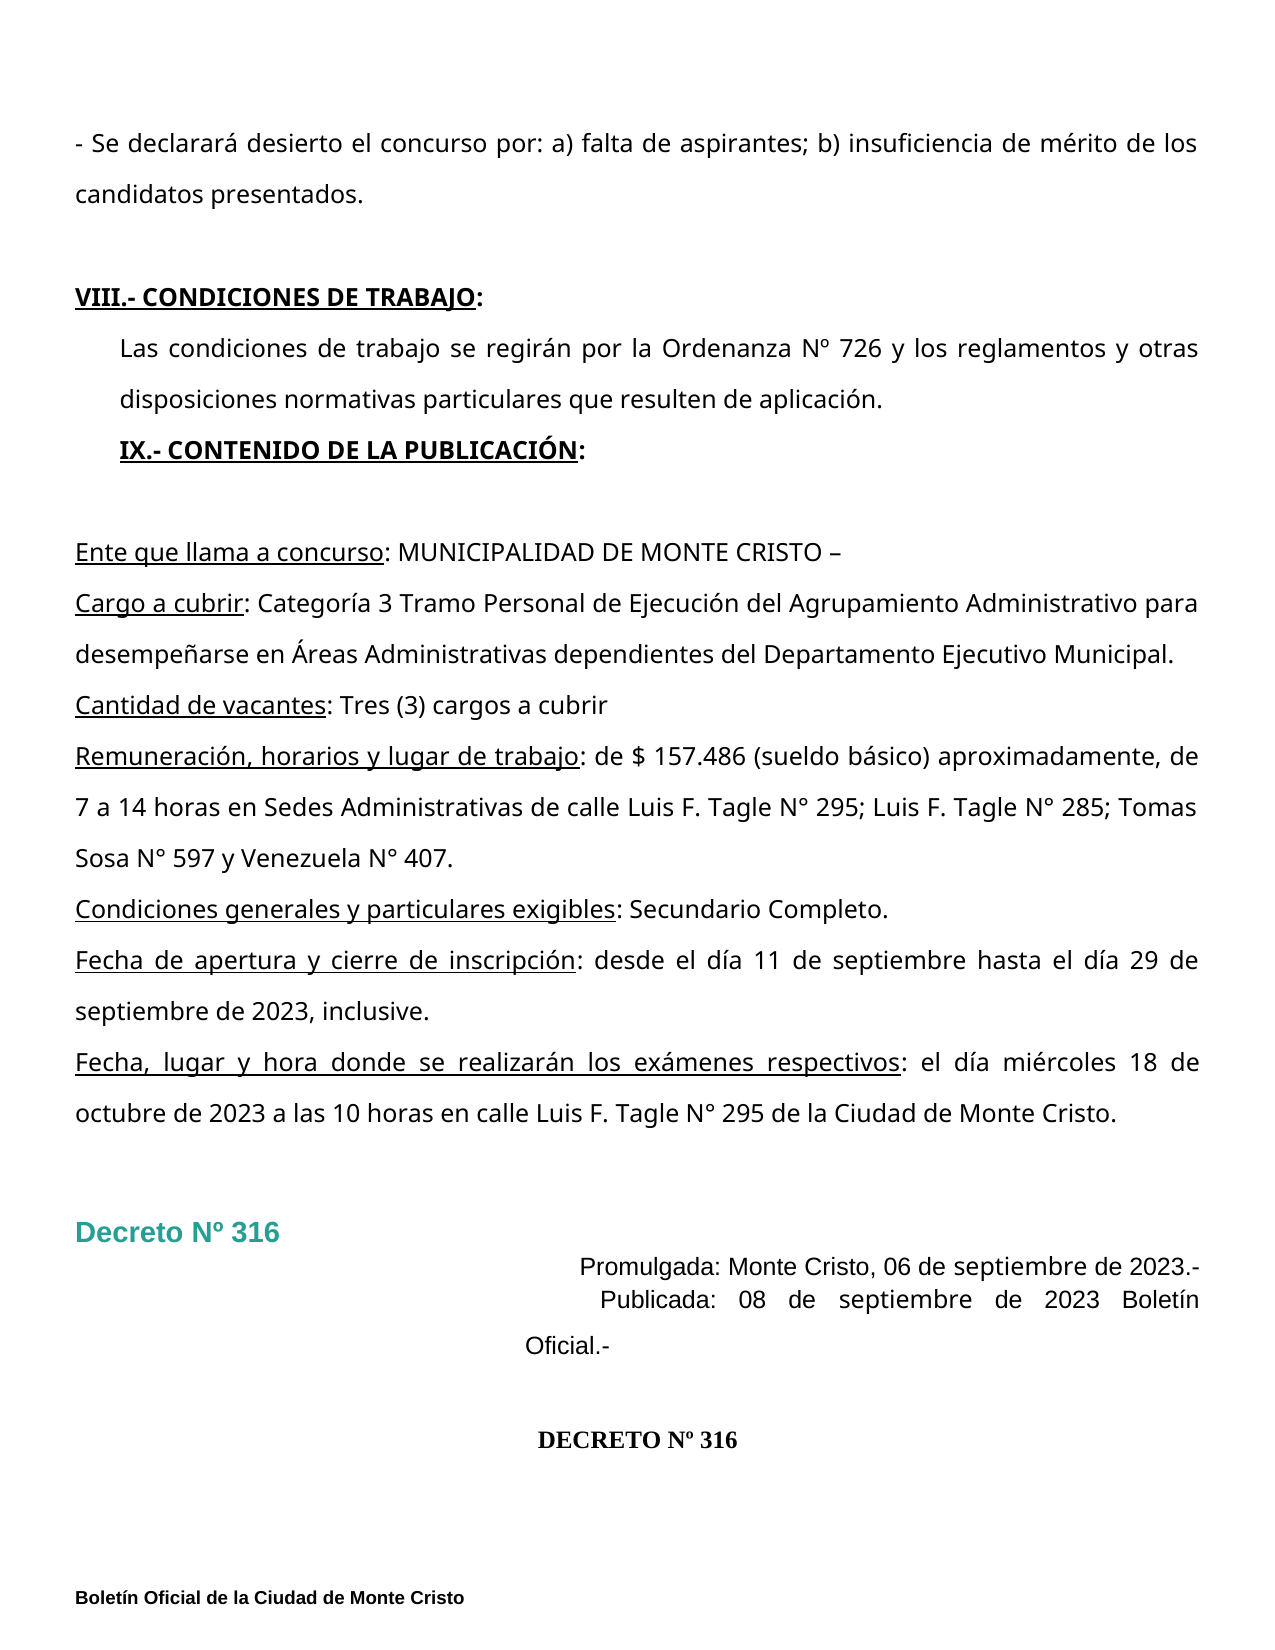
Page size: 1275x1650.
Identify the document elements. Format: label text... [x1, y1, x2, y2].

text Fecha de apertura y cierre de inscripción: desde el día 11 de septiembre hasta el día 29 de septiembre de 2023, inclusive. [75, 943, 1200, 1028]
text Cantidad de vacantes: Tres (3) cargos a cubrir [75, 687, 1200, 722]
text Ente que llama a concurso: MUNICIPALIDAD DE MONTE CRISTO – [75, 534, 1200, 568]
text Condiciones generales y particulares exigibles: Secundario Completo. [75, 892, 1200, 926]
text Promulgada: Monte Cristo, 06 de septiembre de 2023.- [75, 1248, 1200, 1282]
text Las condiciones de trabajo se regirán por la Ordenanza Nº 726 y los reglamentos y otras disposiciones normativas particulares que resulten de aplicación. [119, 330, 1200, 415]
text IX.- CONTENIDO DE LA PUBLICACIÓN: [75, 432, 1200, 466]
text - Se declarará desierto el concurso por: a) falta de aspirantes; b) insuficiencia de mérito de los candidatos presentados. [75, 126, 1200, 211]
text Publicada: 08 de septiembre de 2023 Boletín Oficial.- [525, 1282, 1200, 1359]
subtitle Decreto Nº 316 [75, 1214, 1200, 1248]
text Remuneración, horarios y lugar de trabajo: de $ 157.486 (sueldo básico) aproximadamente, de 7 a 14 horas en Sedes Administrativas de calle Luis F. Tagle N° 295; Luis F. Tagle N° 285; Tomas Sosa N° 597 y Venezuela N° 407. [75, 738, 1200, 875]
text DECRETO Nº 316 [75, 1425, 1200, 1453]
text VIII.- CONDICIONES DE TRABAJO: [75, 279, 1200, 313]
text Fecha, lugar y hora donde se realizarán los exámenes respectivos: el día miércoles 18 de octubre de 2023 a las 10 horas en calle Luis F. Tagle N° 295 de la Ciudad de Monte Cristo. [75, 1045, 1200, 1130]
text Cargo a cubrir: Categoría 3 Tramo Personal de Ejecución del Agrupamiento Administrativo para desempeñarse en Áreas Administrativas dependientes del Departamento Ejecutivo Municipal. [75, 585, 1200, 671]
